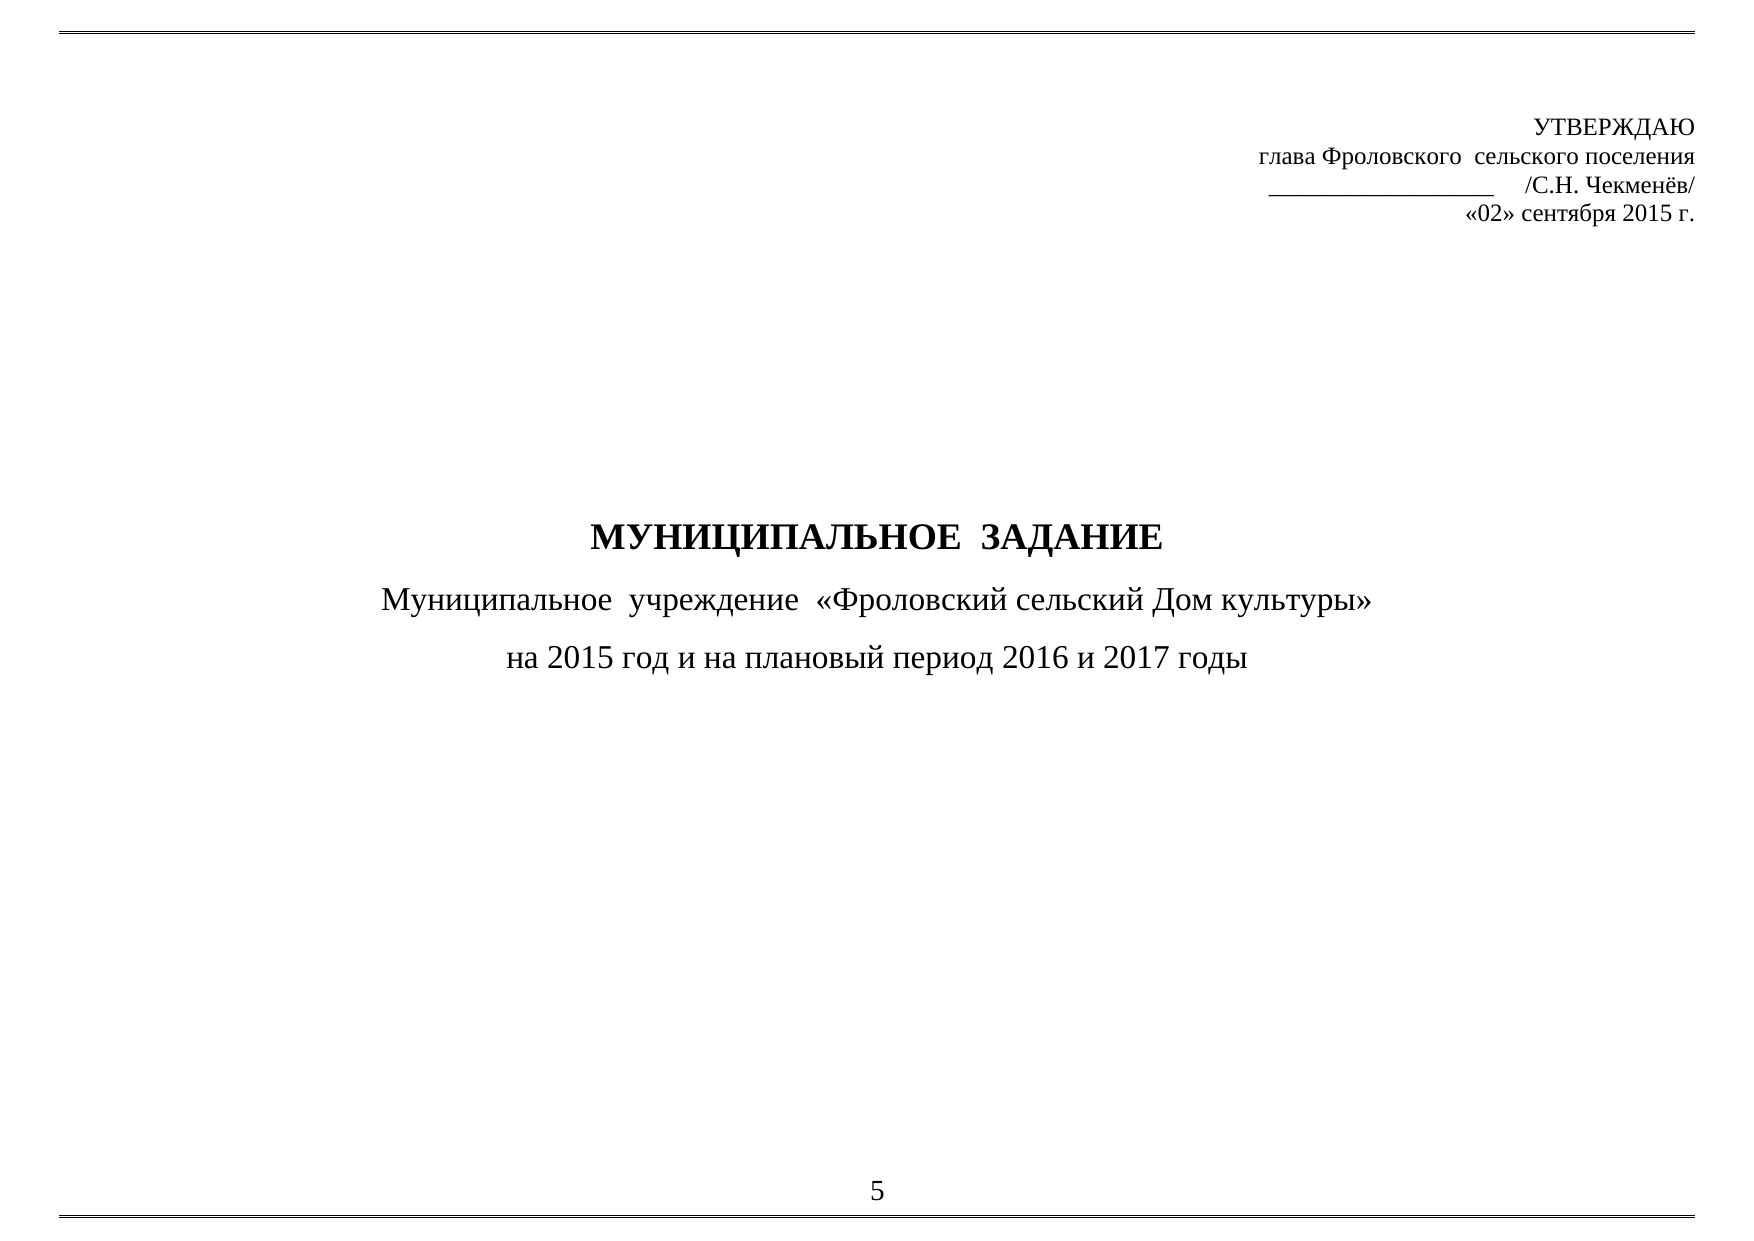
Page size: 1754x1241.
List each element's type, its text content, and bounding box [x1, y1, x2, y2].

text на 2015 год и на плановый период 2016 и 2017 годы [59, 637, 1695, 675]
text «02» сентября 2015 г. [59, 198, 1695, 227]
text Муниципальное учреждение «Фроловский сельский Дом культуры» [59, 579, 1695, 618]
text __________________ /С.Н. Чекменёв/ [59, 170, 1695, 198]
text глава Фроловского сельского поселения [59, 141, 1695, 170]
text УТВЕРЖДАЮ [1018, 112, 1695, 141]
text МУНИЦИПАЛЬНОЕ ЗАДАНИЕ [59, 515, 1695, 558]
